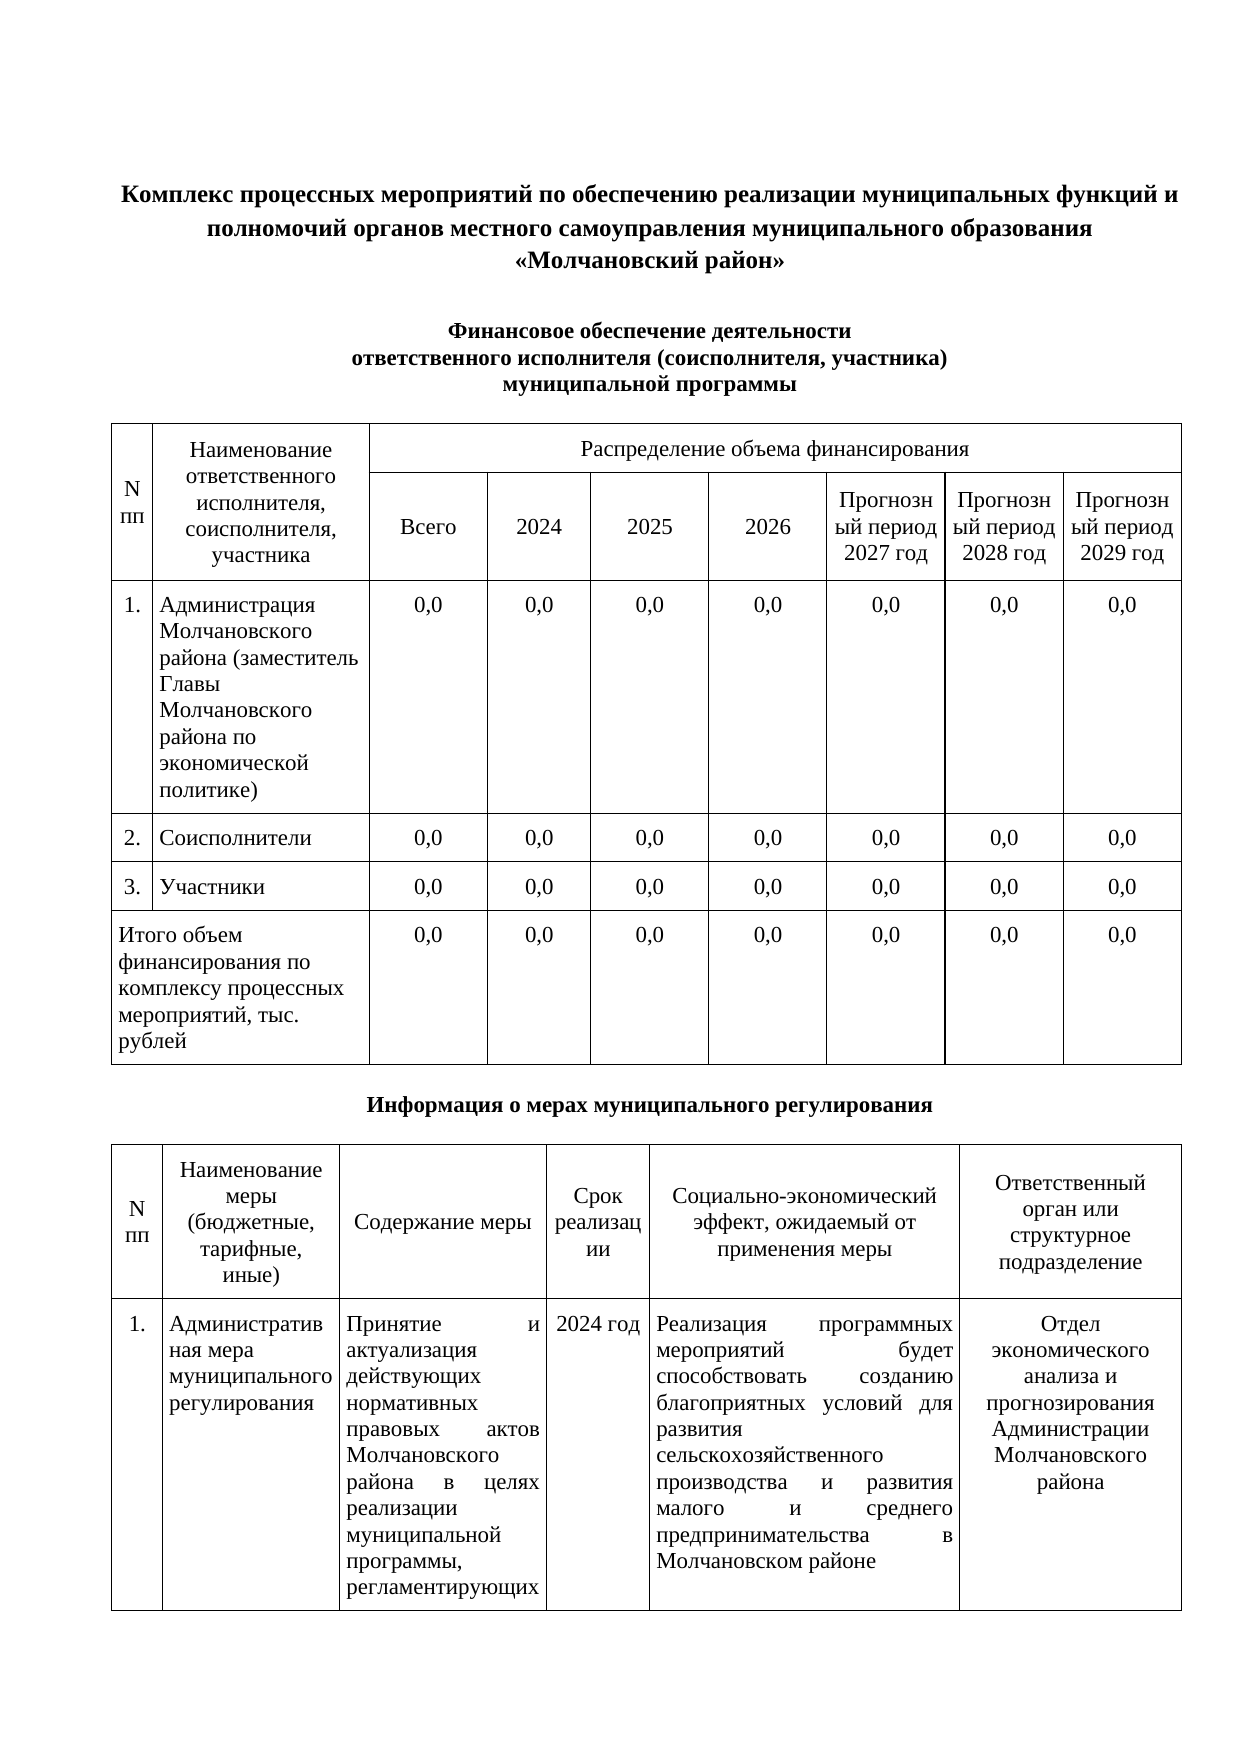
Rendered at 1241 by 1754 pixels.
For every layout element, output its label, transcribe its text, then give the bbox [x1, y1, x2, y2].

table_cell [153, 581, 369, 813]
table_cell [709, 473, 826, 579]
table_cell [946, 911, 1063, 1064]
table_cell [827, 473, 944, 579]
title Финансовое обеспечение деятельности [118, 317, 1181, 344]
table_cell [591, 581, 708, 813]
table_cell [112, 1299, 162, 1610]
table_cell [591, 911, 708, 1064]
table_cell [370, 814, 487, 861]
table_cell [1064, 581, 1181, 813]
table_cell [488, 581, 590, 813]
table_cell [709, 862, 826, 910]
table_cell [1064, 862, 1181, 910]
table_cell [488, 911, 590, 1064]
title Информация о мерах муниципального регулирования [118, 1091, 1181, 1118]
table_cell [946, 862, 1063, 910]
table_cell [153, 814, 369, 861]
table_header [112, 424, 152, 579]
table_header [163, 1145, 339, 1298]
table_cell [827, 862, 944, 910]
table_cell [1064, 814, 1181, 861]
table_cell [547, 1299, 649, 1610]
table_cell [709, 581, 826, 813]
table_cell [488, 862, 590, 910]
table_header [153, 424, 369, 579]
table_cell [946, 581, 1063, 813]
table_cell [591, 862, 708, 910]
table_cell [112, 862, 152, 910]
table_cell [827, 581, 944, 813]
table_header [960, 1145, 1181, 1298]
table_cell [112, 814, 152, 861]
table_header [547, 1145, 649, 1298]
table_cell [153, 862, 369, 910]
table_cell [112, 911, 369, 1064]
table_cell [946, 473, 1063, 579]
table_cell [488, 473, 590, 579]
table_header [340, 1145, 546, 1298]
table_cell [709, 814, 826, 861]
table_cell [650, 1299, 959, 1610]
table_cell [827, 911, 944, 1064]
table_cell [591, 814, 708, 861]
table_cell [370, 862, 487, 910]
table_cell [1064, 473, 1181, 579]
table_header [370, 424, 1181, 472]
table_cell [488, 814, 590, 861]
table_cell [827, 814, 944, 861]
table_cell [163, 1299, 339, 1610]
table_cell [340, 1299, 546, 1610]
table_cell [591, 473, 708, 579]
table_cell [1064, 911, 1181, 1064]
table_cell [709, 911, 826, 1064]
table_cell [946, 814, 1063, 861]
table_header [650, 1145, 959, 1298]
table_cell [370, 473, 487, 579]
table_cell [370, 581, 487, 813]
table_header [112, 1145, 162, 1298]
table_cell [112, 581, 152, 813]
text Комплекс процессных мероприятий по обеспечению реализации муниципальных функций и полномочий органов местного самоуправления муниципального образования «Молчановский район» [118, 179, 1181, 274]
title ответственного исполнителя (соисполнителя, участника) [118, 344, 1181, 370]
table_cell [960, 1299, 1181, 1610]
title муниципальной программы [118, 370, 1181, 397]
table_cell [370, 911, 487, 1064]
